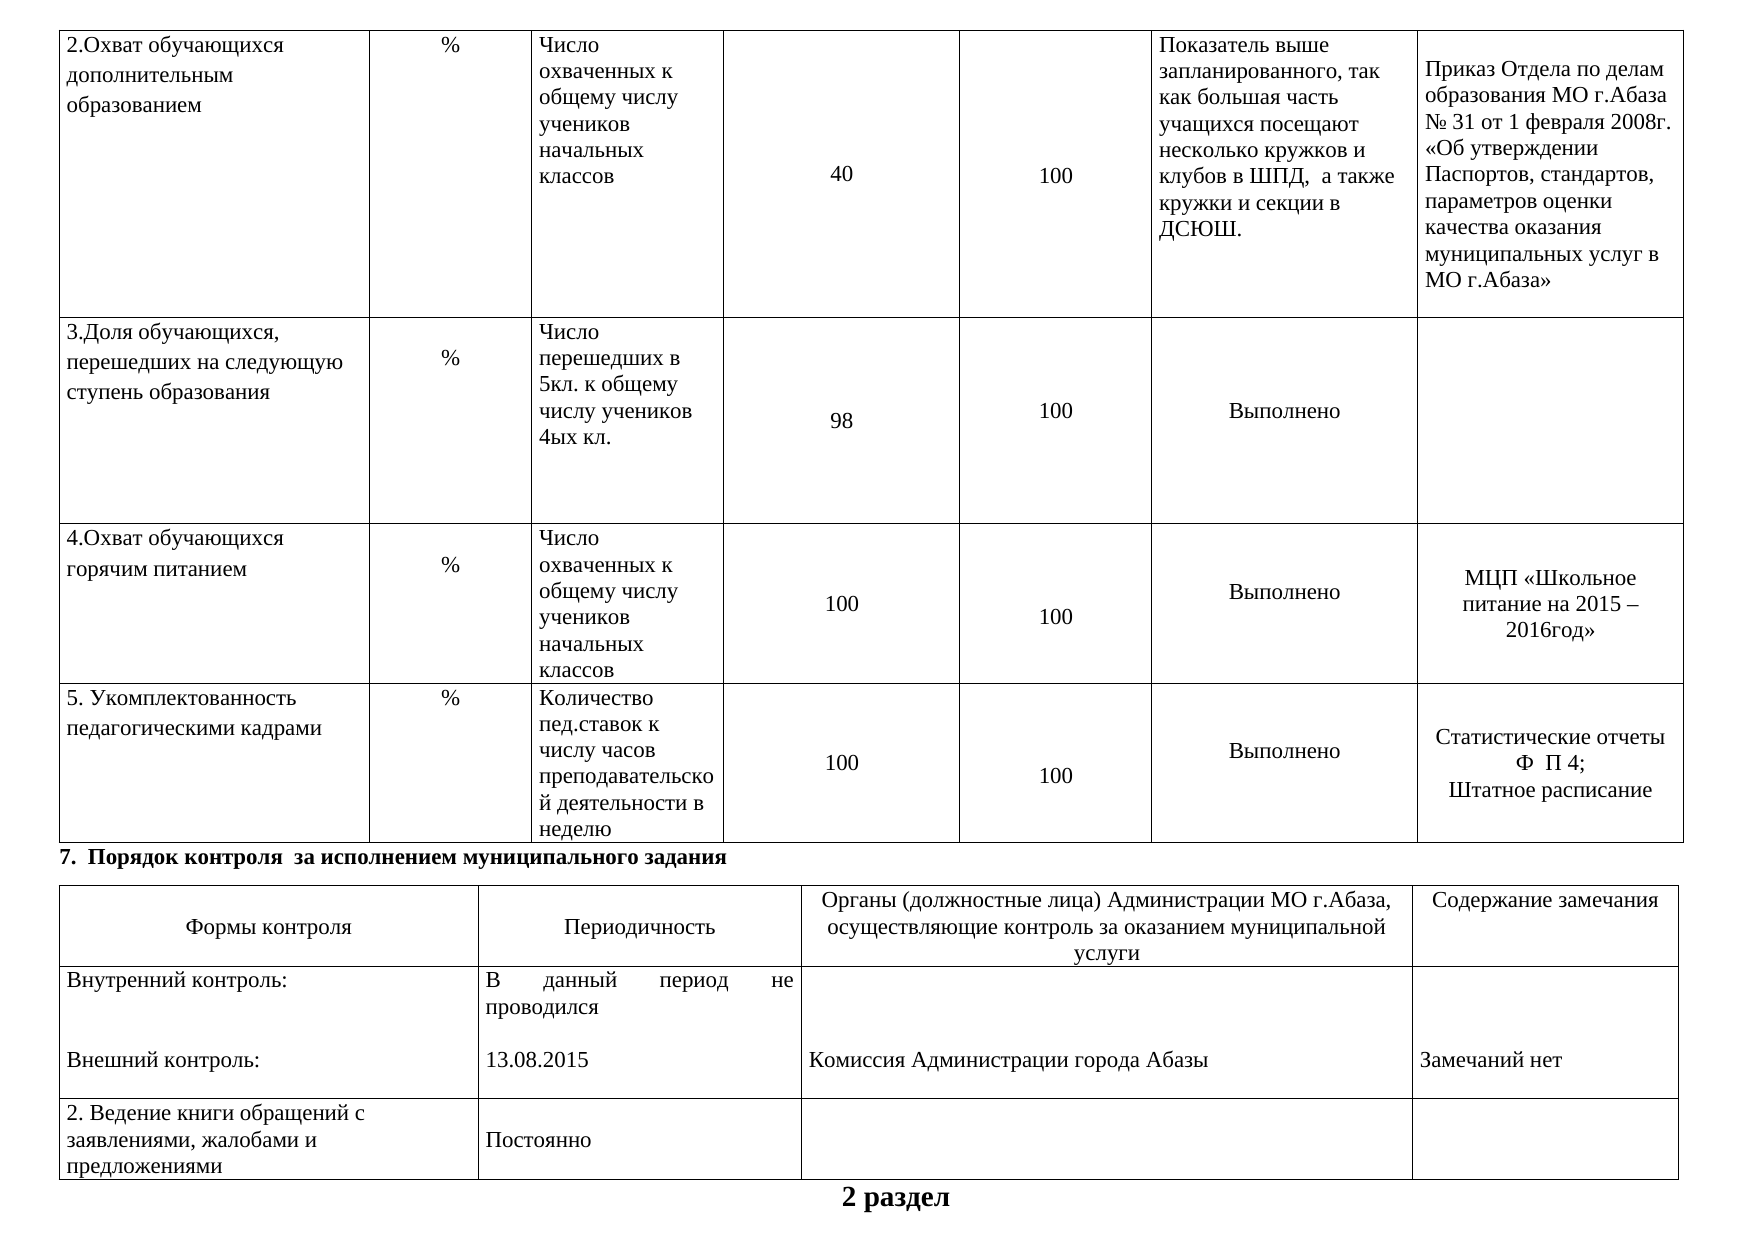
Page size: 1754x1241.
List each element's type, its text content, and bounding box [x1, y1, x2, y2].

table_cell Число охваченных к общему числу учеников начальных классов [532, 31, 723, 317]
table_cell 40 [724, 31, 959, 317]
table_cell % [370, 31, 531, 317]
table_cell Выполнено [1152, 524, 1417, 682]
table_cell Внутренний контроль: Внешний контроль: [60, 967, 478, 1098]
table_cell Показатель выше запланированного, так как большая часть учащихся посещают несколько кружков и клубов в ШПД, а также кружки и секции в ДСЮШ. [1152, 31, 1417, 317]
table_header Периодичность [479, 886, 801, 966]
text 2 раздел [97, 1179, 1695, 1213]
table_cell Число охваченных к общему числу учеников начальных классов [532, 524, 723, 682]
table_cell 4.Охват обучающихся горячим питанием [60, 524, 369, 682]
table_cell Выполнено [1152, 318, 1417, 523]
table_cell 98 [724, 318, 959, 523]
table_cell 100 [960, 31, 1151, 317]
table_cell МЦП «Школьное питание на 2015 – 2016год» [1418, 524, 1683, 682]
table_cell Комиссия Администрации города Абазы [802, 967, 1412, 1098]
table_cell 100 [960, 318, 1151, 523]
table_header Формы контроля [60, 886, 478, 966]
table_cell 100 [960, 524, 1151, 682]
table_cell 2. Ведение книги обращений с заявлениями, жалобами и предложениями [60, 1099, 478, 1178]
table_cell Статистические отчеты Ф П 4; Штатное расписание [1418, 684, 1683, 842]
table_cell Количество пед.ставок к числу часов преподавательской деятельности в неделю [532, 684, 723, 842]
table_cell 5. Укомплектованность педагогическими кадрами [60, 684, 369, 842]
table_cell Приказ Отдела по делам образования МО г.Абаза № 31 от 1 февраля 2008г. «Об утверждении Паспортов, стандартов, параметров оценки качества оказания муниципальных услуг в МО г.Абаза» [1418, 31, 1683, 317]
table_cell % [370, 524, 531, 682]
table_cell Замечаний нет [1413, 967, 1678, 1098]
table_cell В данный период не проводился 13.08.2015 [479, 967, 801, 1098]
table_cell 100 [960, 684, 1151, 842]
text 7. Порядок контроля за исполнением муниципального задания [59, 843, 1695, 869]
table_cell Постоянно [479, 1099, 801, 1178]
table_header Органы (должностные лица) Администрации МО г.Абаза, осуществляющие контроль за оказанием муниципальной услуги [802, 886, 1412, 966]
table_cell % [370, 684, 531, 842]
table_cell [802, 1099, 1412, 1178]
table_cell [1418, 318, 1683, 523]
table_cell 100 [724, 524, 959, 682]
table_cell Число перешедших в 5кл. к общему числу учеников 4ых кл. [532, 318, 723, 523]
table_cell 3.Доля обучающихся, перешедших на следующую ступень образования [60, 318, 369, 523]
table_cell Выполнено [1152, 684, 1417, 842]
table_cell 2.Охват обучающихся дополнительным образованием [60, 31, 369, 317]
table_cell 100 [724, 684, 959, 842]
table_cell [1413, 1099, 1678, 1178]
table_header Содержание замечания [1413, 886, 1678, 966]
table_cell % [370, 318, 531, 523]
